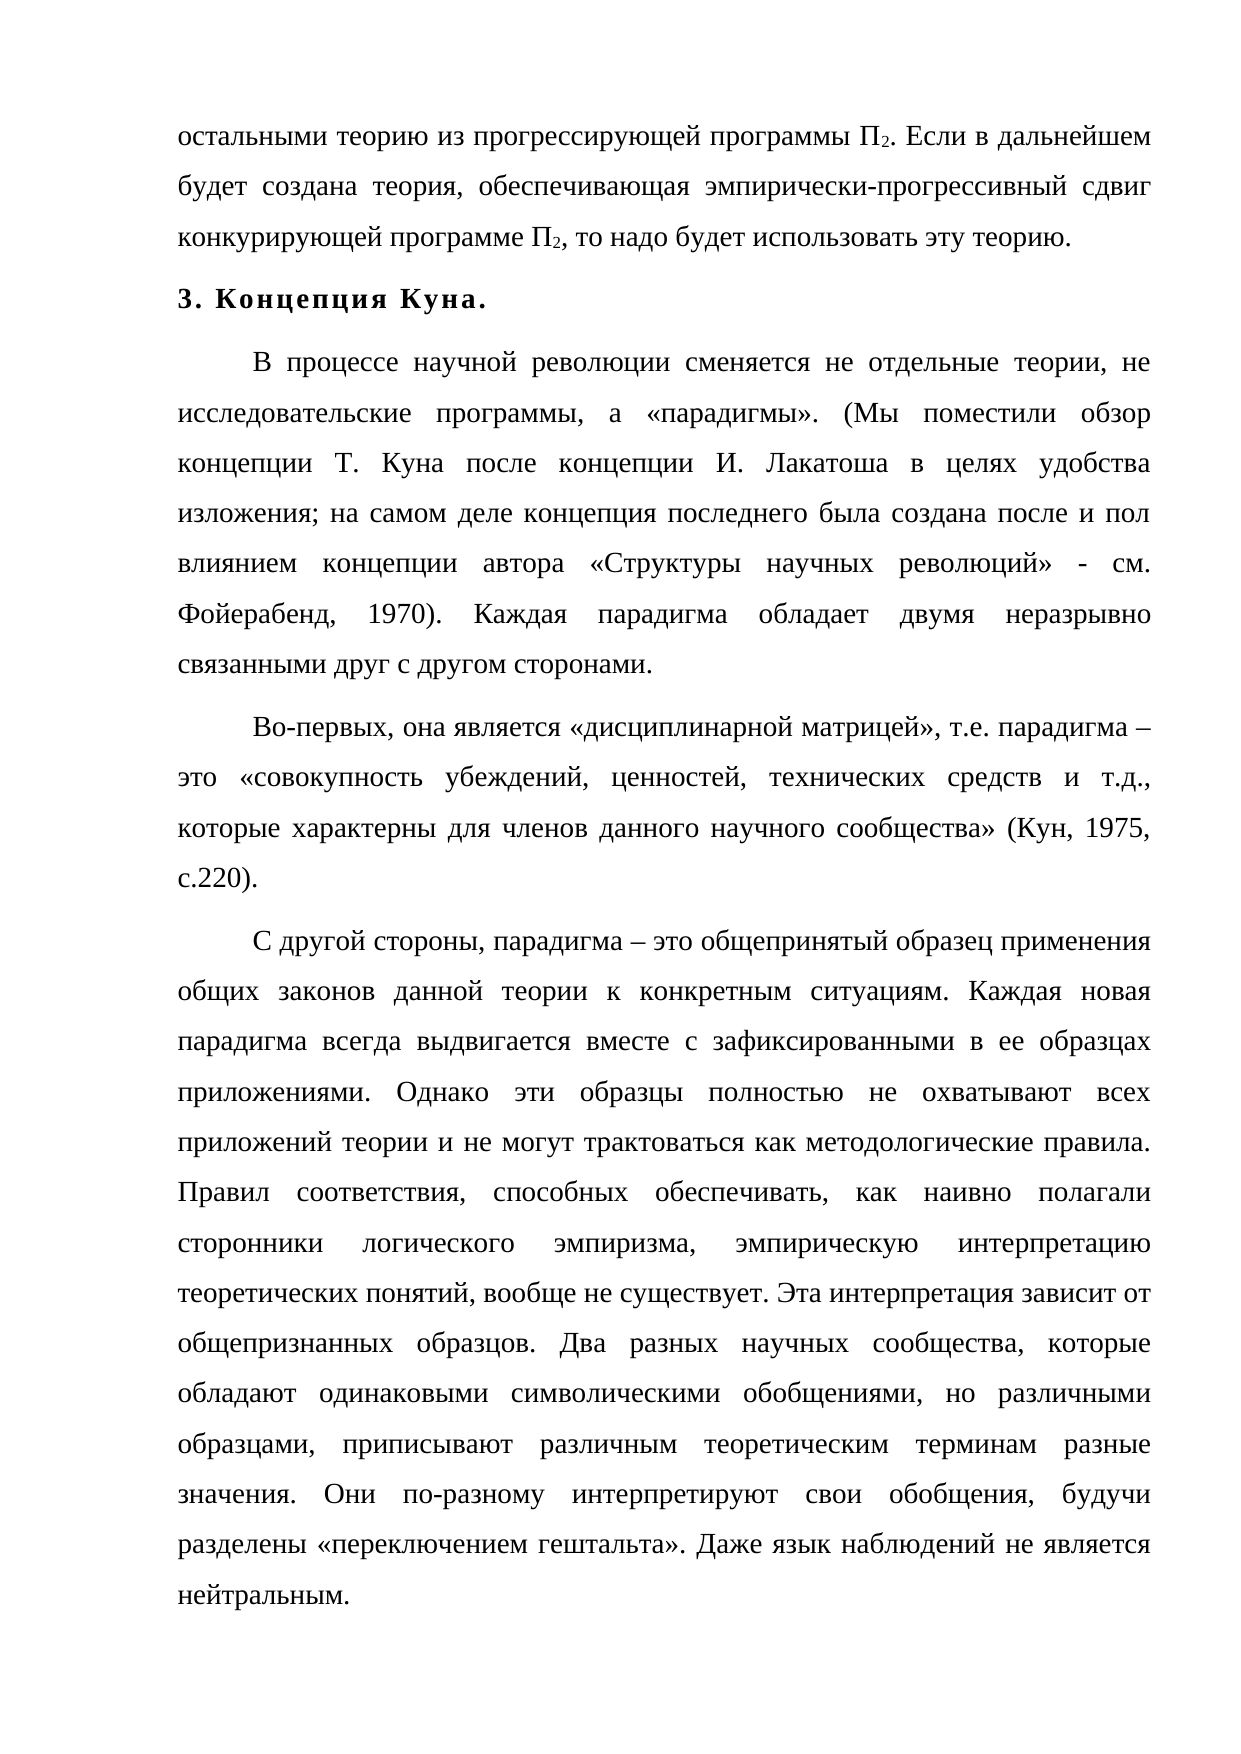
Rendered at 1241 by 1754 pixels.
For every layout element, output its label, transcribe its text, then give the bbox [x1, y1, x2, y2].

text 3. Концепция Куна. [177, 282, 1152, 315]
text С другой стороны, парадигма – это общепринятый образец применения общих законов данной теории к конкретным ситуациям. Каждая новая парадигма всегда выдвигается вместе с зафиксированными в ее образцах приложениями. Однако эти образцы полностью не охватывают всех приложений теории и не могут трактоваться как методологические правила. Правил соответствия, способных обеспечивать, как наивно полагали сторонники логического эмпиризма, эмпирическую интерпретацию теоретических понятий, вообще не существует. Эта интерпретация зависит от общепризнанных образцов. Два разных научных сообщества, которые обладают одинаковыми символическими обобщениями, но различными образцами, приписывают различным теоретическим терминам разные значения. Они по-разному интерпретируют свои обобщения, будучи разделены «переключением гештальта». Даже язык наблюдений не является нейтральным. [177, 923, 1152, 1610]
text Во-первых, она является «дисциплинарной матрицей», т.е. парадигма – это «совокупность убеждений, ценностей, технических средств и т.д., которые характерны для членов данного научного сообщества» (Кун, 1975, с.220). [177, 709, 1152, 893]
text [177, 118, 1152, 252]
text В процессе научной революции сменяется не отдельные теории, не исследовательские программы, а «парадигмы». (Мы поместили обзор концепции Т. Куна после концепции И. Лакатоша в целях удобства изложения; на самом деле концепция последнего была создана после и пол влиянием концепции автора «Структуры научных революций» - см. Фойерабенд, 1970). Каждая парадигма обладает двумя неразрывно связанными друг с другом сторонами. [177, 344, 1152, 680]
